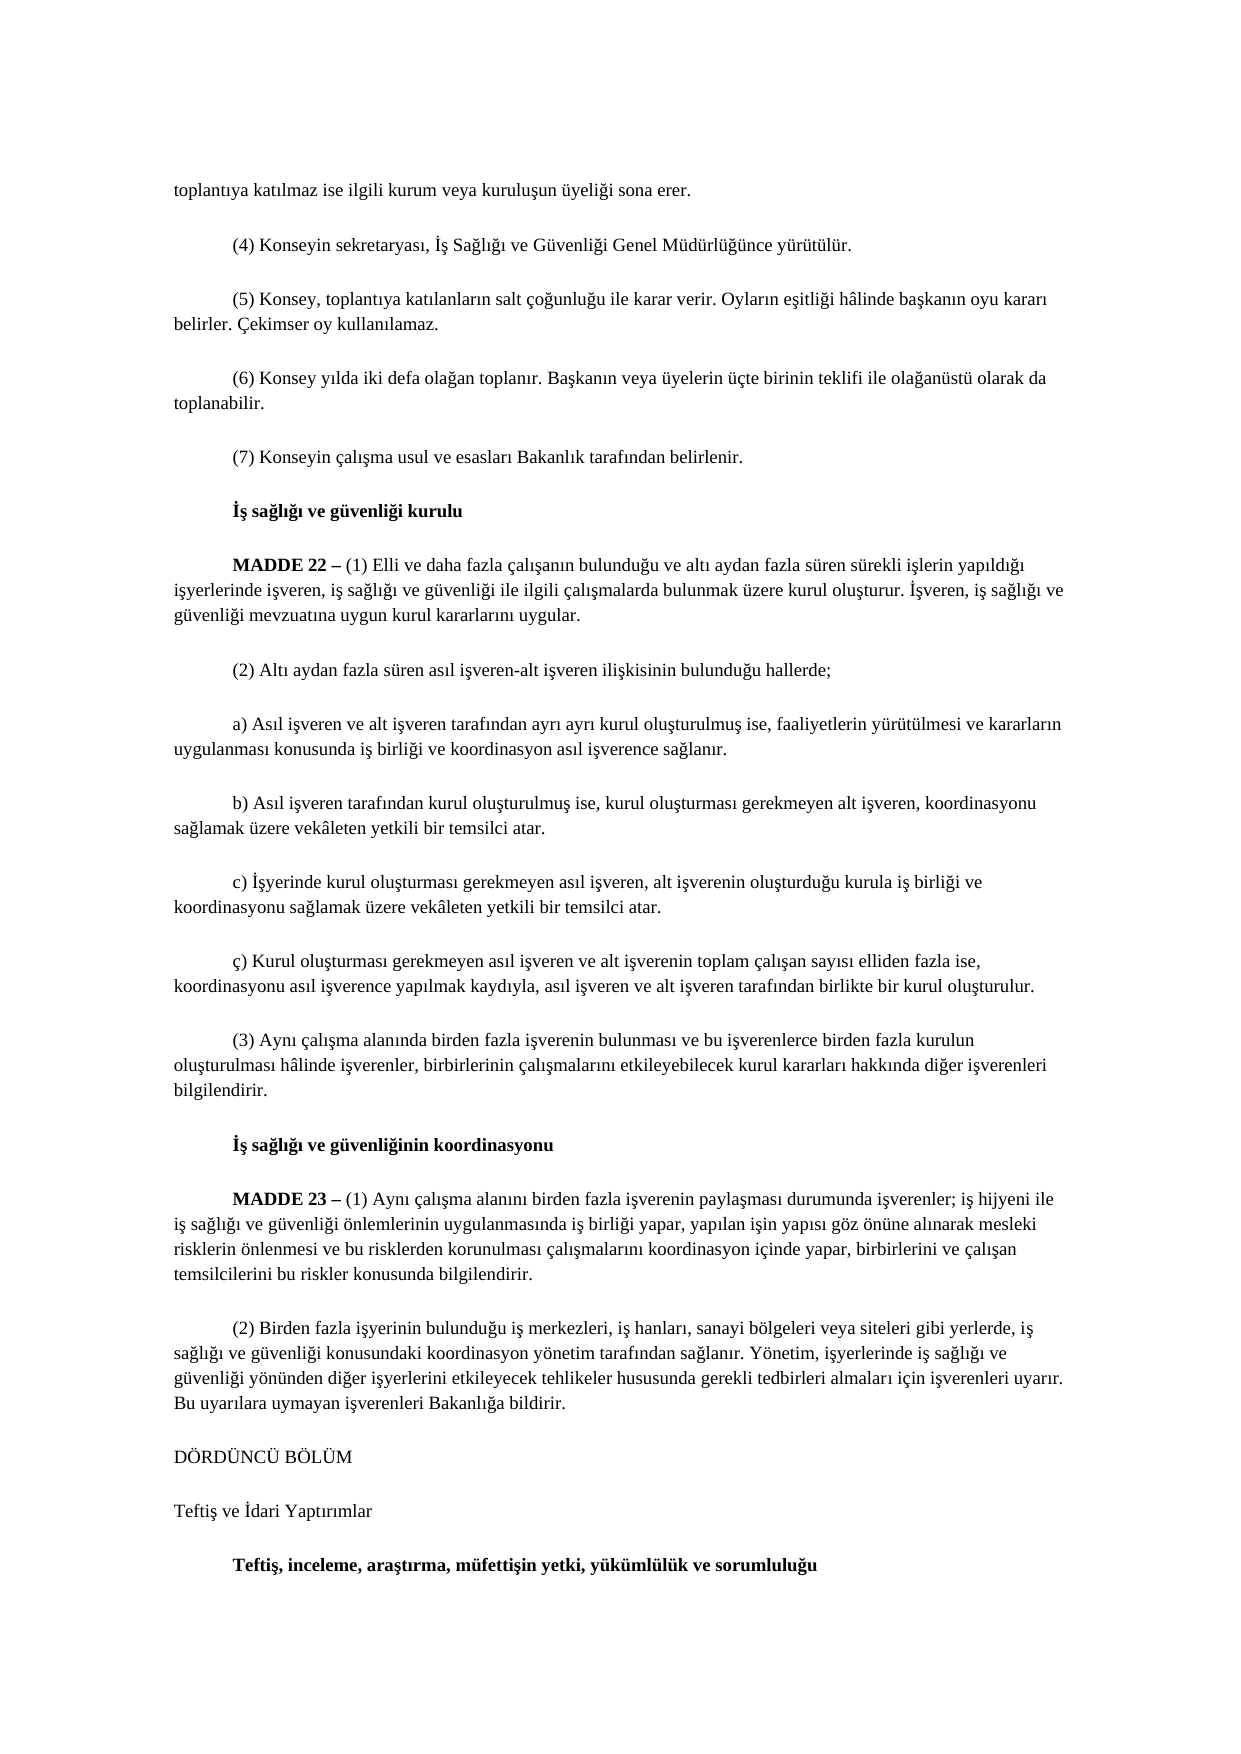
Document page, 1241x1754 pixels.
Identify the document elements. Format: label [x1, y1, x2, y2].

table_header [148, 148, 1093, 1606]
